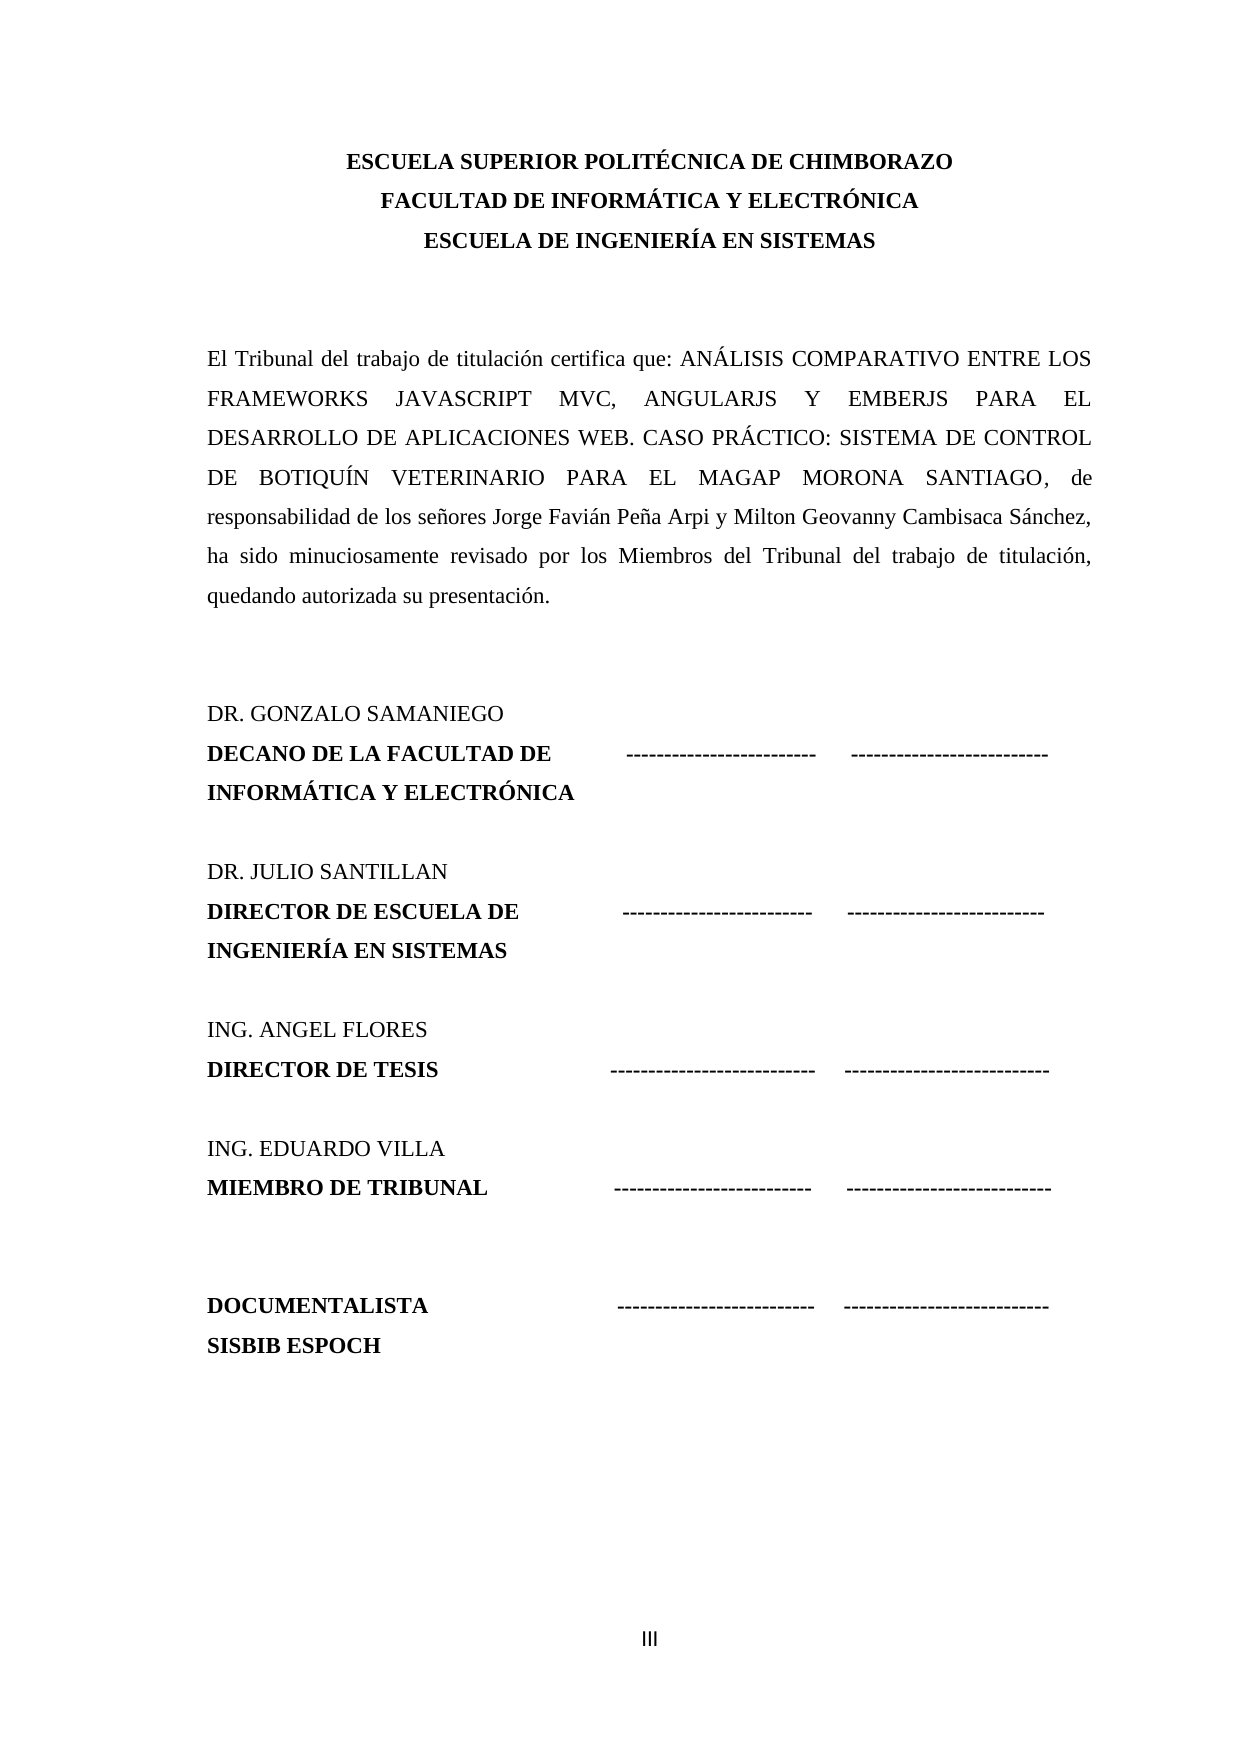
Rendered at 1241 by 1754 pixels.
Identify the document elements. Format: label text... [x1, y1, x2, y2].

text ESCUELA SUPERIOR POLITÉCNICA DE CHIMBORAZO [207, 148, 1092, 174]
text DIRECTOR DE ESCUELA DE ------------------------- -------------------------- [207, 898, 1092, 924]
text INFORMÁTICA Y ELECTRÓNICA [207, 779, 1092, 806]
text DIRECTOR DE TESIS --------------------------- --------------------------- [207, 1056, 1092, 1082]
text DR. GONZALO SAMANIEGO [207, 700, 1092, 727]
text DOCUMENTALISTA -------------------------- --------------------------- [207, 1293, 1092, 1319]
text DR. JULIO SANTILLAN [207, 858, 1092, 885]
text ING. ANGEL FLORES [207, 1016, 1092, 1043]
text El Tribunal del trabajo de titulación certifica que: ANÁLISIS COMPARATIVO ENTRE LOS FRAMEWORKS JAVASCRIPT MVC, ANGULARJS Y EMBERJS PARA EL DESARROLLO DE APLICACIONES WEB. CASO PRÁCTICO: SISTEMA DE CONTROL DE BOTIQUÍN VETERINARIO PARA EL MAGAP MORONA SANTIAGO, de responsabilidad de los señores Jorge Favián Peña Arpi y Milton Geovanny Cambisaca Sánchez, ha sido minuciosamente revisado por los Miembros del Tribunal del trabajo de titulación, quedando autorizada su presentación. [207, 345, 1092, 608]
text ING. EDUARDO VILLA [207, 1135, 1092, 1161]
text MIEMBRO DE TRIBUNAL -------------------------- --------------------------- [207, 1174, 1092, 1201]
text DECANO DE LA FACULTAD DE ------------------------- -------------------------- [207, 740, 1092, 766]
text FACULTAD DE INFORMÁTICA Y ELECTRÓNICA [207, 187, 1092, 213]
text ESCUELA DE INGENIERÍA EN SISTEMAS [207, 227, 1092, 253]
text SISBIB ESPOCH [207, 1332, 1092, 1358]
text INGENIERÍA EN SISTEMAS [207, 937, 1092, 964]
